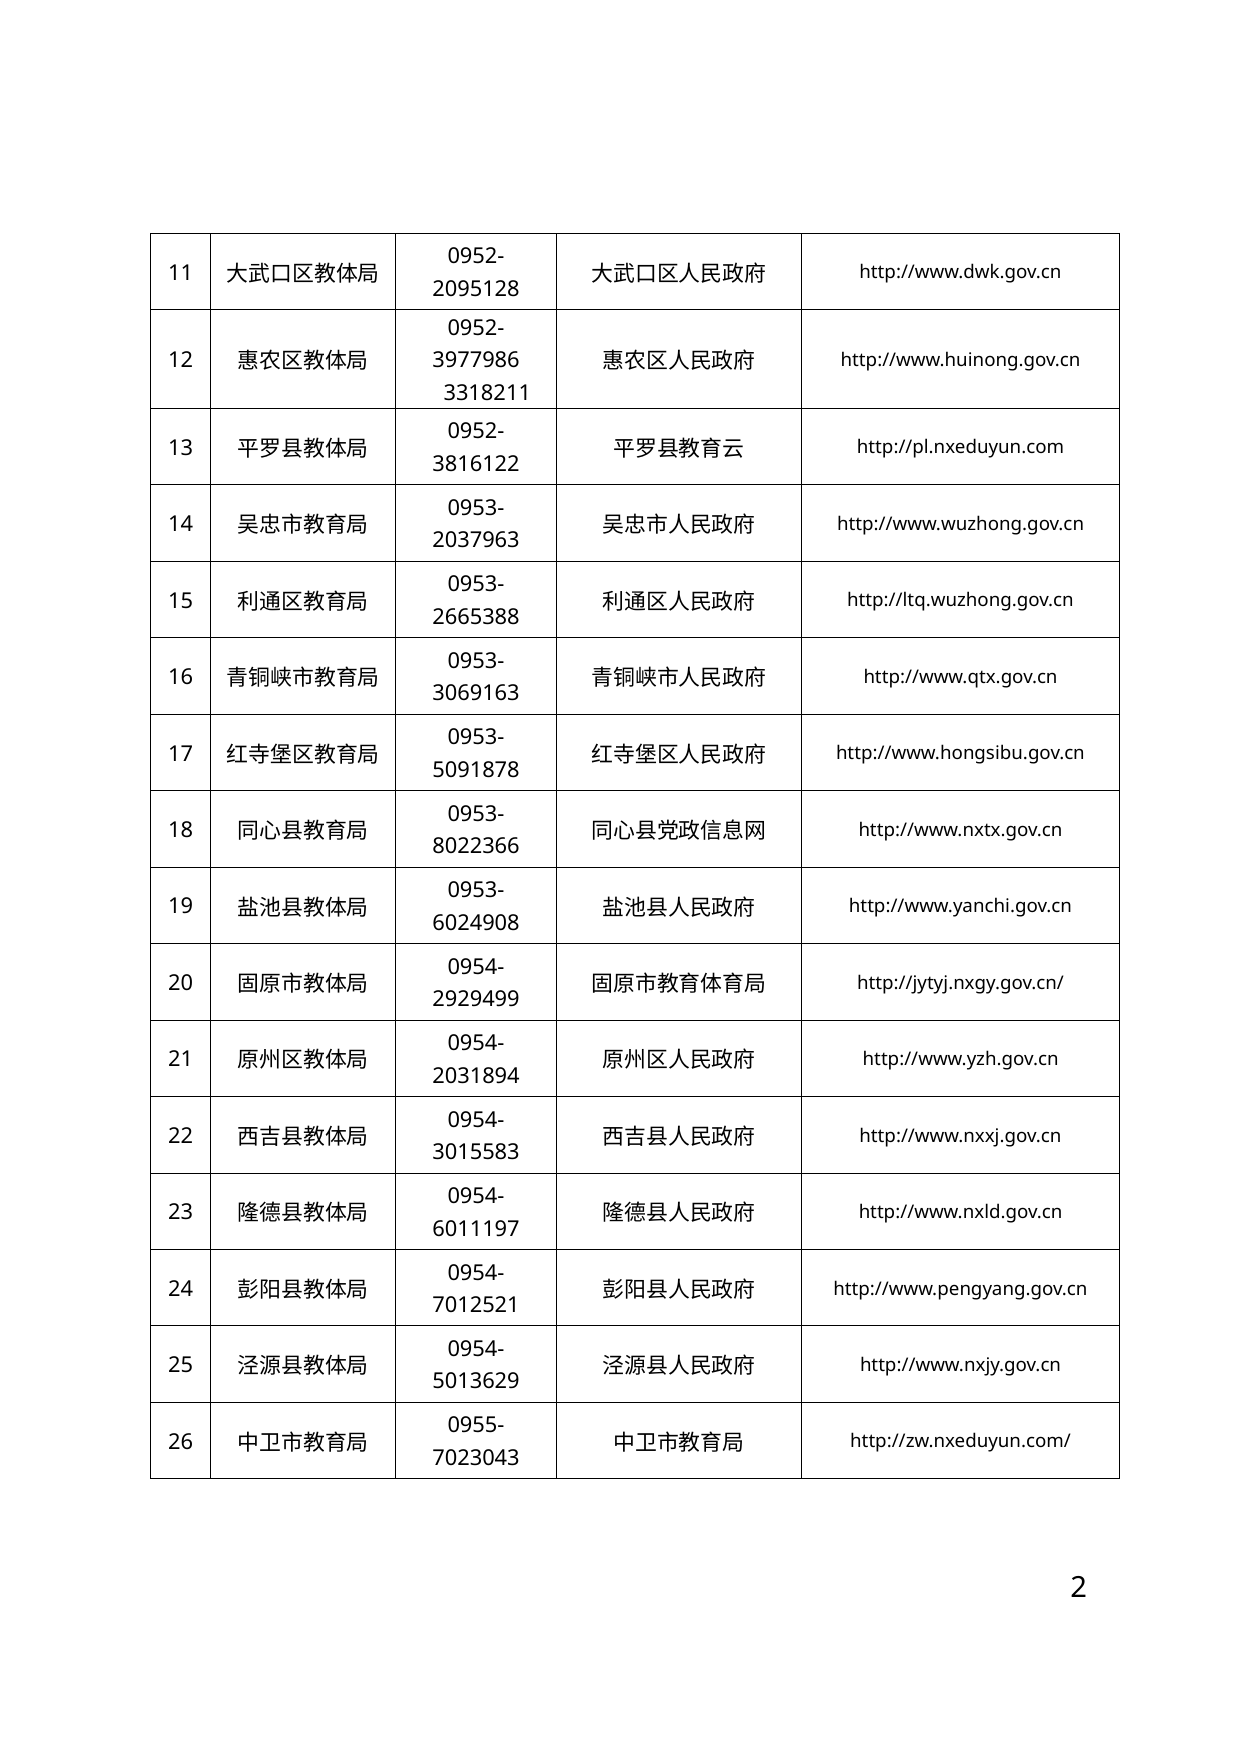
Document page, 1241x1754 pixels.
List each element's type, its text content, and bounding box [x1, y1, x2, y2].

table_cell 11 [151, 234, 210, 309]
table_cell 大武口区人民政府 [557, 234, 801, 309]
table_cell 惠农区教体局 [211, 310, 395, 408]
table_cell 26 [151, 1403, 210, 1478]
table_cell 同心县党政信息网 [557, 791, 801, 867]
table_cell 利通区教育局 [211, 562, 395, 637]
table_cell 0954-6011197 [396, 1174, 556, 1249]
table_cell 青铜峡市教育局 [211, 638, 395, 714]
table_cell 西吉县教体局 [211, 1097, 395, 1172]
table_cell http://www.nxld.gov.cn [802, 1174, 1119, 1249]
table_cell 0954-5013629 [396, 1326, 556, 1402]
table_cell http://www.pengyang.gov.cn [802, 1250, 1119, 1325]
table_cell 利通区人民政府 [557, 562, 801, 637]
table_cell http://www.nxtx.gov.cn [802, 791, 1119, 867]
table_cell 21 [151, 1021, 210, 1096]
table_cell http://www.wuzhong.gov.cn [802, 485, 1119, 561]
table_cell http://www.yanchi.gov.cn [802, 868, 1119, 943]
table_cell 0954-2929499 [396, 944, 556, 1019]
table_cell 22 [151, 1097, 210, 1172]
table_cell 隆德县教体局 [211, 1174, 395, 1249]
table_cell 固原市教育体育局 [557, 944, 801, 1019]
table_cell 同心县教育局 [211, 791, 395, 867]
table_cell 吴忠市人民政府 [557, 485, 801, 561]
table_cell http://pl.nxeduyun.com [802, 409, 1119, 484]
table_cell 15 [151, 562, 210, 637]
table_cell 16 [151, 638, 210, 714]
table_cell 原州区人民政府 [557, 1021, 801, 1096]
table_cell 大武口区教体局 [211, 234, 395, 309]
table_cell 红寺堡区教育局 [211, 715, 395, 790]
table_cell 隆德县人民政府 [557, 1174, 801, 1249]
table_cell 中卫市教育局 [557, 1403, 801, 1478]
table_cell 0952-3816122 [396, 409, 556, 484]
table_cell 惠农区人民政府 [557, 310, 801, 408]
table_cell http://www.qtx.gov.cn [802, 638, 1119, 714]
table_cell 0953-2665388 [396, 562, 556, 637]
table_cell http://www.yzh.gov.cn [802, 1021, 1119, 1096]
table_cell 0953-3069163 [396, 638, 556, 714]
table_cell 20 [151, 944, 210, 1019]
table_cell 平罗县教育云 [557, 409, 801, 484]
table_cell 青铜峡市人民政府 [557, 638, 801, 714]
table_cell 0954-7012521 [396, 1250, 556, 1325]
table_cell 0955-7023043 [396, 1403, 556, 1478]
table_cell http://www.hongsibu.gov.cn [802, 715, 1119, 790]
table_cell 17 [151, 715, 210, 790]
table_cell 盐池县教体局 [211, 868, 395, 943]
table_cell http://www.huinong.gov.cn [802, 310, 1119, 408]
table_cell 固原市教体局 [211, 944, 395, 1019]
table_cell 红寺堡区人民政府 [557, 715, 801, 790]
table_cell 0953-2037963 [396, 485, 556, 561]
table_cell http://jytyj.nxgy.gov.cn/ [802, 944, 1119, 1019]
table_cell 12 [151, 310, 210, 408]
table_cell 中卫市教育局 [211, 1403, 395, 1478]
table_cell 彭阳县人民政府 [557, 1250, 801, 1325]
table_cell 0952-2095128 [396, 234, 556, 309]
table_cell http://zw.nxeduyun.com/ [802, 1403, 1119, 1478]
table_cell 19 [151, 868, 210, 943]
table_cell http://www.nxjy.gov.cn [802, 1326, 1119, 1402]
table_cell http://ltq.wuzhong.gov.cn [802, 562, 1119, 637]
table_cell 彭阳县教体局 [211, 1250, 395, 1325]
table_cell http://www.nxxj.gov.cn [802, 1097, 1119, 1172]
table_cell 泾源县教体局 [211, 1326, 395, 1402]
table_cell http://www.dwk.gov.cn [802, 234, 1119, 309]
table_cell 泾源县人民政府 [557, 1326, 801, 1402]
table_cell 盐池县人民政府 [557, 868, 801, 943]
table_cell 14 [151, 485, 210, 561]
table_cell 吴忠市教育局 [211, 485, 395, 561]
table_cell 平罗县教体局 [211, 409, 395, 484]
table_cell 原州区教体局 [211, 1021, 395, 1096]
table_cell 0953-6024908 [396, 868, 556, 943]
table_cell 0954-2031894 [396, 1021, 556, 1096]
table_cell 0954-3015583 [396, 1097, 556, 1172]
table_cell 23 [151, 1174, 210, 1249]
table_cell 西吉县人民政府 [557, 1097, 801, 1172]
table_cell 13 [151, 409, 210, 484]
table_cell 18 [151, 791, 210, 867]
table_cell 0952-3977986 3318211 [396, 310, 556, 408]
table_cell 0953-5091878 [396, 715, 556, 790]
table_cell 0953-8022366 [396, 791, 556, 867]
table_cell 25 [151, 1326, 210, 1402]
table_cell 24 [151, 1250, 210, 1325]
